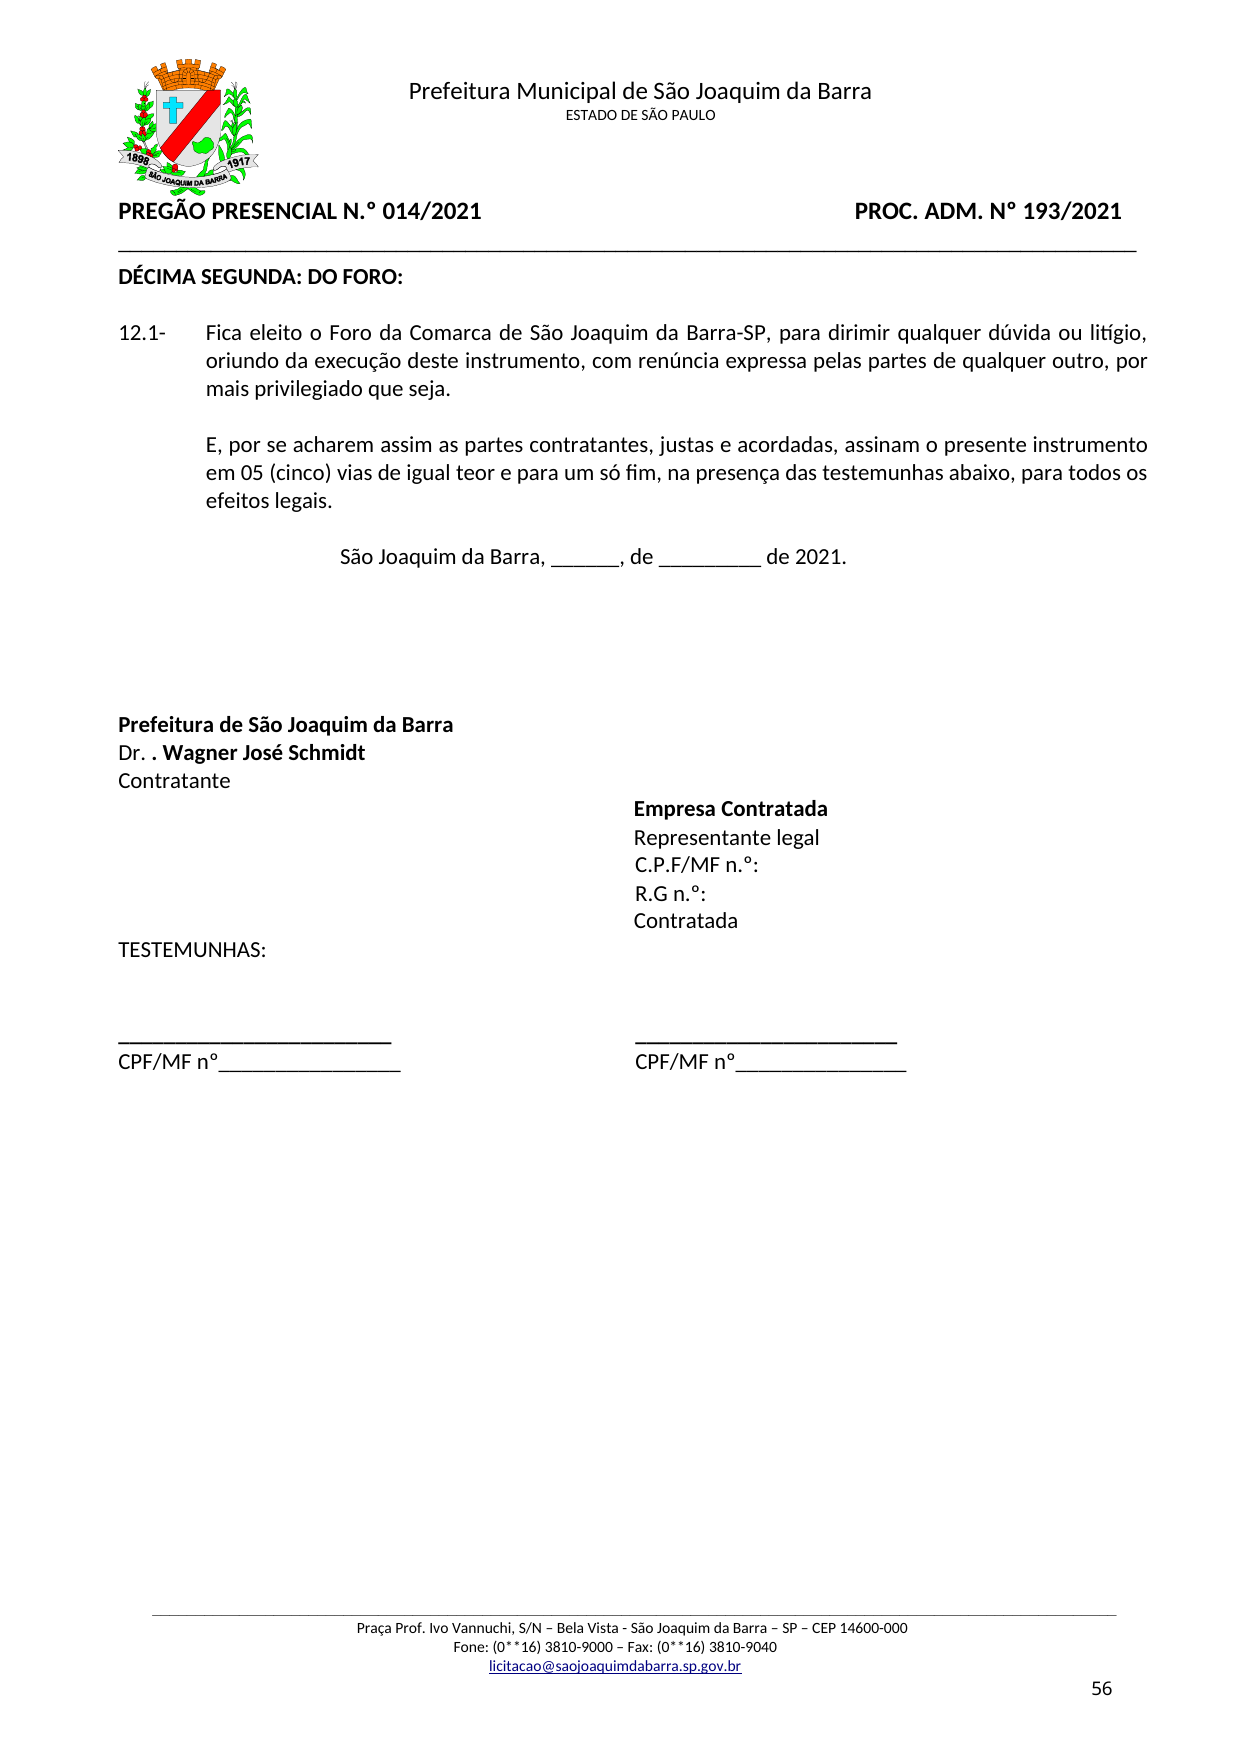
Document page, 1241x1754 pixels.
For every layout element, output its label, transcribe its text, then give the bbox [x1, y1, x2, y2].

text São Joaquim da Barra, ______, de _________ de 2021. [118, 542, 1150, 570]
text Contratada [266, 907, 1150, 935]
subtitle Empresa Contratada [634, 794, 1150, 823]
text C.P.F/MF n.º: [118, 851, 1150, 879]
text CPF/MF nº________________ CPF/MF nº_______________ [118, 1047, 1150, 1075]
text Prefeitura de São Joaquim da Barra [118, 711, 1150, 738]
text E, por se acharem assim as partes contratantes, justas e acordadas, assinam o presente instrumento em 05 (cinco) vias de igual teor e para um só fim, na presença das testemunhas abaixo, para todos os efeitos legais. [118, 430, 1150, 514]
text R.G n.º: [118, 879, 1150, 907]
text Contratante [118, 767, 1150, 794]
text Dr. . Wagner José Schmidt [118, 738, 1150, 767]
subtitle ________________________ _______________________ [118, 1019, 1150, 1047]
text TESTEMUNHAS: [118, 935, 1150, 963]
text DÉCIMA SEGUNDA: DO FORO: [118, 262, 1150, 290]
text 12.1- Fica eleito o Foro da Comarca de São Joaquim da Barra-SP, para dirimir qualquer dúvida ou litígio, oriundo da execução deste instrumento, com renúncia expressa pelas partes de qualquer outro, por mais privilegiado que seja. [118, 318, 1150, 402]
subtitle Representante legal [501, 823, 1150, 851]
